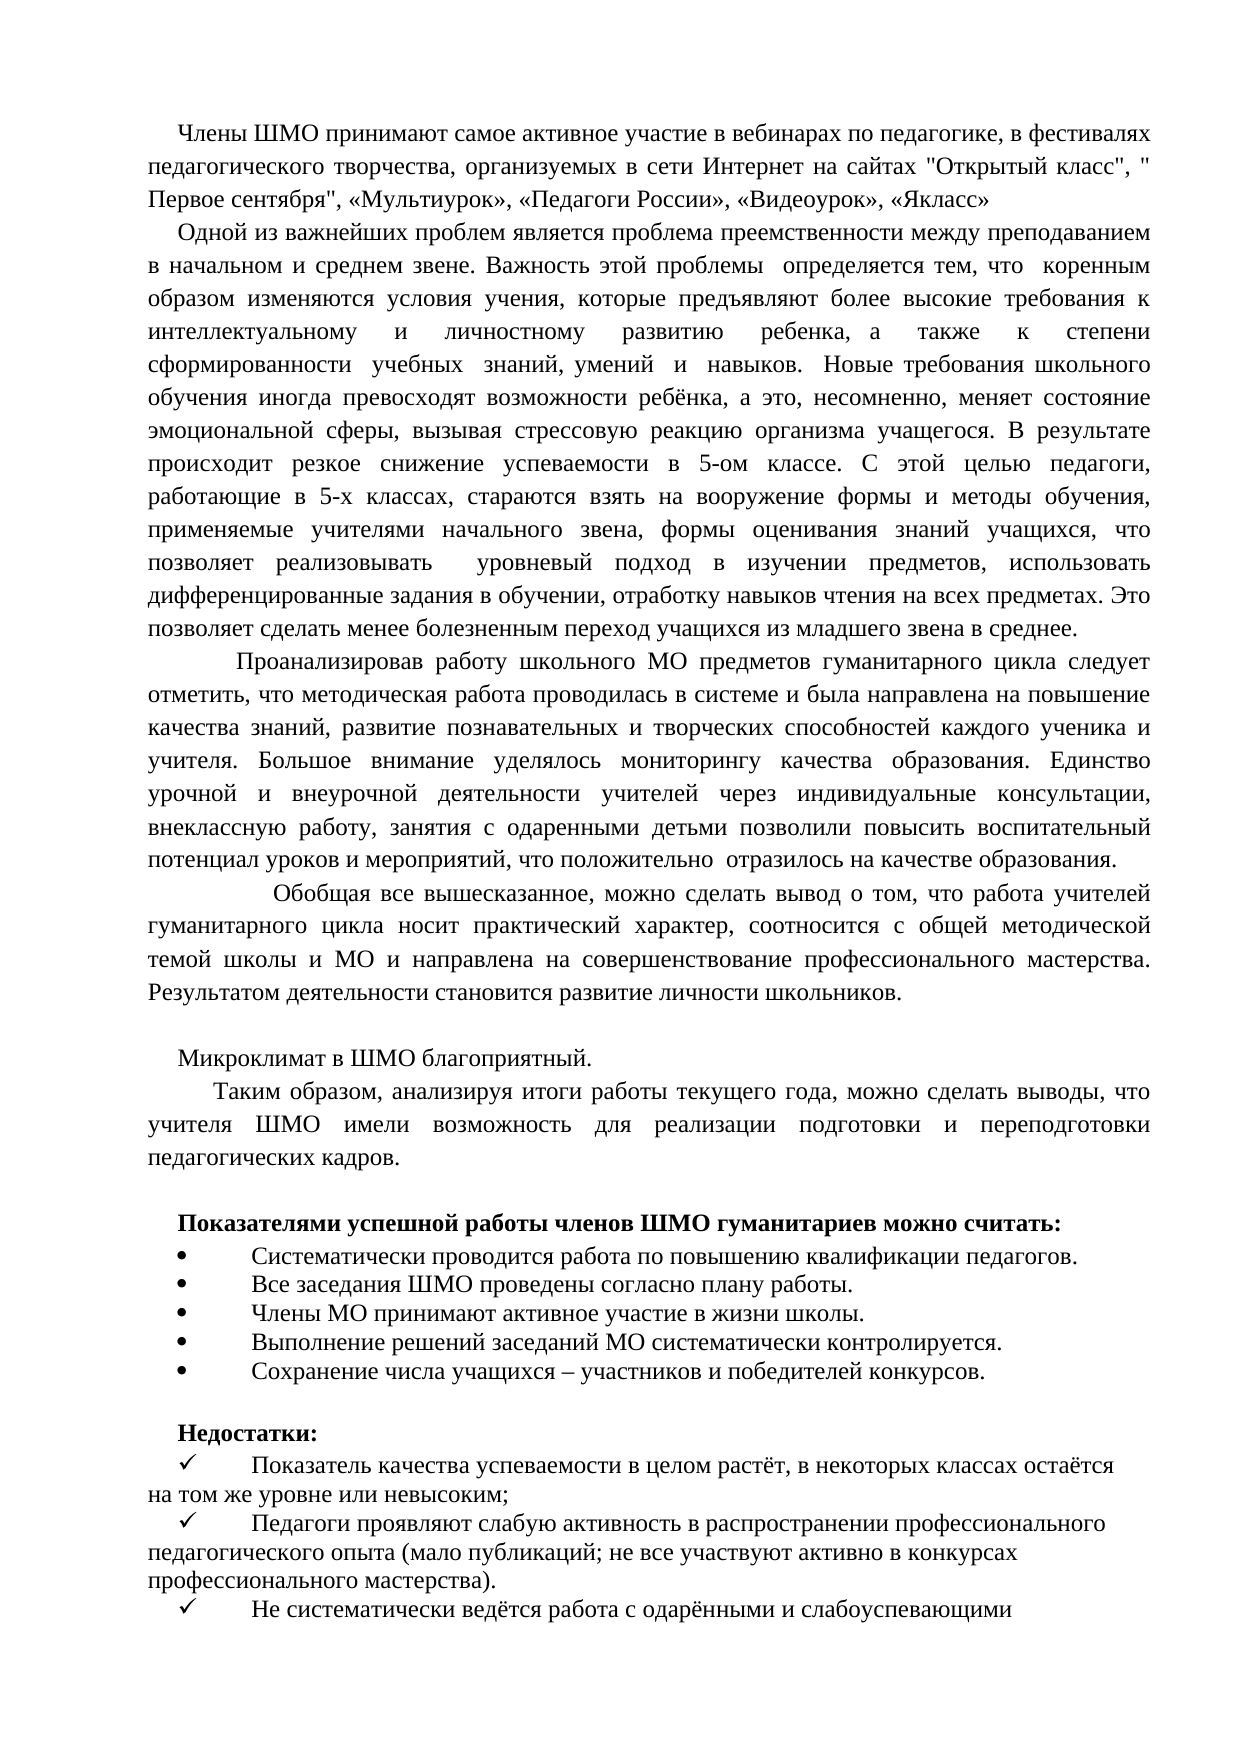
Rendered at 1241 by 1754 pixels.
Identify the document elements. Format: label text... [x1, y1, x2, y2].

text Таким образом, анализируя итоги работы текущего года, можно сделать выводы, что учителя ШМО имели возможность для реализации подготовки и переподготовки педагогических кадров. [148, 1076, 1152, 1171]
text Члены ШМО принимают самое активное участие в вебинарах по педагогике, в фестивалях педагогического творчества, организуемых в сети Интернет на сайтах "Открытый класс", " Первое сентября", «Мультиурок», «Педагоги России», «Видеоурок», «Якласс» [148, 118, 1152, 213]
text Одной из важнейших проблем является проблема преемственности между преподаванием в начальном и среднем звене. Важность этой проблемы определяется тем, что коренным образом изменяются условия учения, которые предъявляют более высокие требования к интеллектуальному и личностному развитию ребенка, а также к степени сформированности учебных знаний, умений и навыков. Новые требования школьного обучения иногда превосходят возможности ребёнка, а это, несомненно, меняет состояние эмоциональной сферы, вызывая стрессовую реакцию организма учащегося. В результате происходит резкое снижение успеваемости в 5-ом классе. С этой целью педагоги, работающие в 5-х классах, стараются взять на вооружение формы и методы обучения, применяемые учителями начального звена, формы оценивания знаний учащихся, что позволяет реализовывать уровневый подход в изучении предметов, использовать дифференцированные задания в обучении, отработку навыков чтения на всех предметах. Это позволяет сделать менее болезненным переход учащихся из младшего звена в среднее. [148, 217, 1152, 642]
list Не систематически ведётся работа с одарёнными и слабоуспевающими [148, 1594, 1152, 1623]
text Обобщая все вышесказанное, можно сделать вывод о том, что работа учителей гуманитарного цикла носит практический характер, соотносится с общей методической темой школы и МО и направлена на совершенствование профессионального мастерства. Результатом деятельности становится развитие личности школьников. [148, 878, 1152, 1005]
list Все заседания ШМО проведены согласно плану работы. [148, 1269, 1152, 1298]
list Члены МО принимают активное участие в жизни школы. [148, 1298, 1152, 1327]
list Показатель качества успеваемости в целом растёт, в некоторых классах остаётся на том же уровне или невысоким; [148, 1451, 1152, 1508]
list Педагоги проявляют слабую активность в распространении профессионального педагогического опыта (мало публикаций; не все участвуют активно в конкурсах профессионального мастерства). [148, 1508, 1152, 1594]
text Недостатки: [148, 1418, 1152, 1446]
list Систематически проводится работа по повышению квалификации педагогов. [148, 1241, 1152, 1269]
text Проанализировав работу школьного МО предметов гуманитарного цикла следует отметить, что методическая работа проводилась в системе и была направлена на повышение качества знаний, развитие познавательных и творческих способностей каждого ученика и учителя. Большое внимание уделялось мониторингу качества образования. Единство урочной и внеурочной деятельности учителей через индивидуальные консультации, внеклассную работу, занятия с одаренными детьми позволили повысить воспитательный потенциал уроков и мероприятий, что положительно отразилось на качестве образования. [148, 646, 1152, 873]
list Выполнение решений заседаний МО систематически контролируется. [148, 1327, 1152, 1356]
text Микроклимат в ШМО благоприятный. [148, 1043, 1152, 1071]
text Показателями успешной работы членов ШМО гуманитариев можно считать: [148, 1208, 1152, 1237]
list Сохранение числа учащихся – участников и победителей конкурсов. [148, 1356, 1152, 1384]
